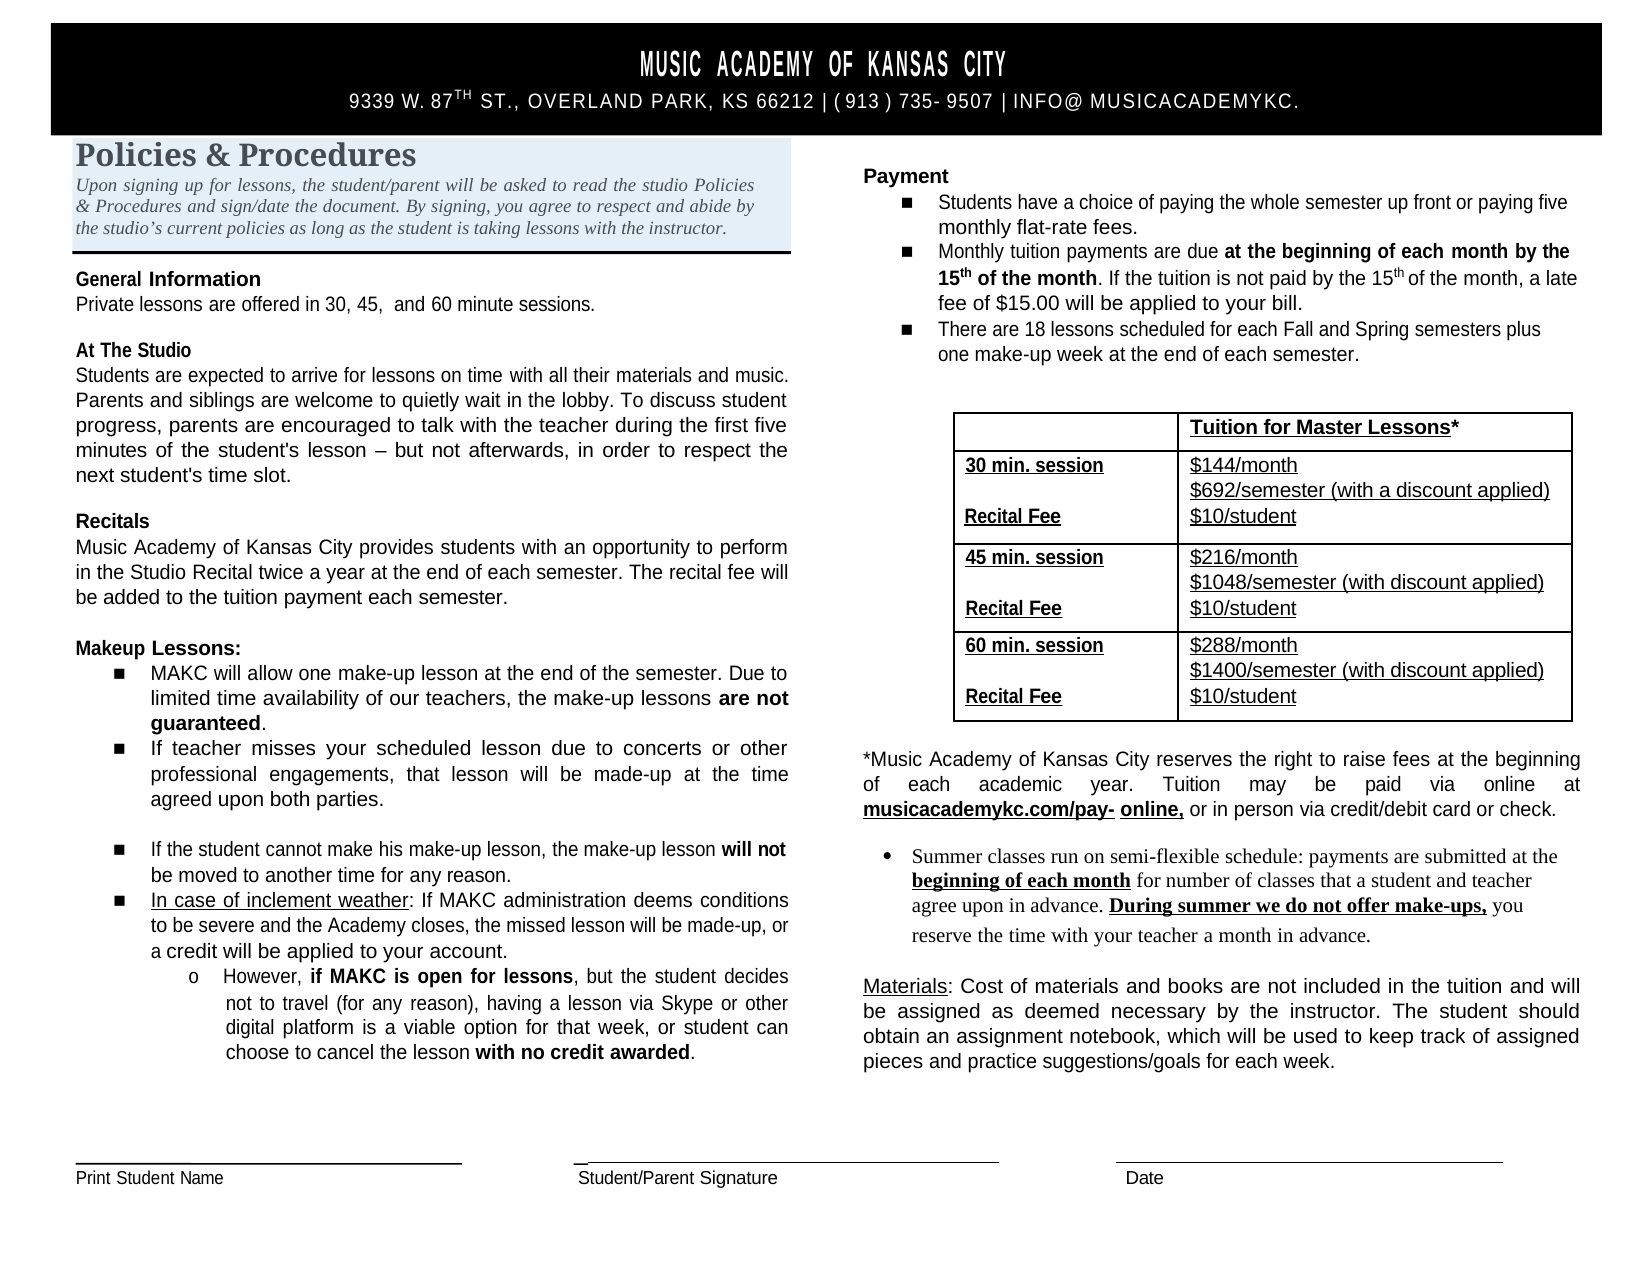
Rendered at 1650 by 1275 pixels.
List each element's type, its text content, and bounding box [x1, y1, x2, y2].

text Print Student Name Student/Parent Signature Date [76, 1167, 1592, 1189]
list MAKC will allow one make-up lesson at the end of the semester. Due to limited time availability of our teachers, the make-up lessons are not guaranteed. [113, 661, 788, 735]
table_cell $216/month $1048/semester (with discount applied) $10/student [1179, 545, 1571, 631]
text be moved to another time for any reason. [151, 862, 793, 886]
table_header [955, 414, 1177, 450]
table_cell $144/month $692/semester (with a discount applied) $10/student [1179, 452, 1571, 543]
subtitle Makeup Lessons: [75, 636, 793, 659]
list If teacher misses your scheduled lesson due to concerts or other professional engagements, that lesson will be made-up at the time agreed upon both parties. [113, 736, 789, 810]
text Students are expected to arrive for lessons on time with all their materials and music. Parents and siblings are welcome to quietly wait in the lobby. To discuss student progress, parents are encouraged to talk with the teacher during the first five minutes of the student's lesson – but not afterwards, in order to respect the next student's time slot. [75, 363, 789, 487]
table_cell $288/month $1400/semester (with discount applied) $10/student [1179, 633, 1571, 719]
table_cell 30 min. session Recital Fee [955, 452, 1177, 543]
text 15th of the month. If the tuition is not paid by the 15th of the month, a late fee of $15.00 will be applied to your bill. [938, 265, 1592, 315]
text *Music Academy of Kansas City reserves the right to raise fees at the beginning of each academic year. Tuition may be paid via online at musicacademykc.com/pay- online, or in person via credit/debit card or check. [863, 747, 1581, 821]
subtitle General Information [76, 266, 793, 290]
table_header Tuition for Master Lessons* [1179, 414, 1571, 450]
text Private lessons are offered in 30, 45, and 60 minute sessions. [76, 292, 793, 316]
subtitle At The Studio [76, 337, 793, 361]
list Summer classes run on semi-flexible schedule: payments are submitted at the beginning of each month for number of classes that a student and teacher agree upon in advance. During summer we do not offer make-ups, you [884, 844, 1561, 917]
text reserve the time with your teacher a month in advance. [912, 923, 1592, 947]
table_cell 60 min. session Recital Fee [955, 633, 1177, 719]
list If the student cannot make his make-up lesson, the make-up lesson will not [113, 837, 793, 861]
text o However, if MAKC is open for lessons, but the student decides not to travel (for any reason), having a lesson via Skype or other digital platform is a viable option for that week, or student can choose to cancel the lesson with no credit awarded. [188, 964, 789, 1063]
text Music Academy of Kansas City provides students with an opportunity to perform in the Studio Recital twice a year at the end of each semester. The recital fee will be added to the tuition payment each semester. [75, 534, 789, 609]
list There are 18 lessons scheduled for each Fall and Spring semesters plus one make-up week at the end of each semester. [900, 317, 1576, 366]
table_cell 45 min. session Recital Fee [955, 545, 1177, 631]
text _ [574, 1137, 1592, 1166]
list In case of inclement weather: If MAKC administration deems conditions to be severe and the Academy closes, the missed lesson will be made-up, or a credit will be applied to your account. [113, 888, 789, 962]
subtitle Recitals [75, 509, 793, 533]
text Materials: Cost of materials and books are not included in the tuition and will be assigned as deemed necessary by the instructor. The student should obtain an assignment notebook, which will be used to keep track of assigned pieces and practice suggestions/goals for each week. [863, 974, 1581, 1073]
